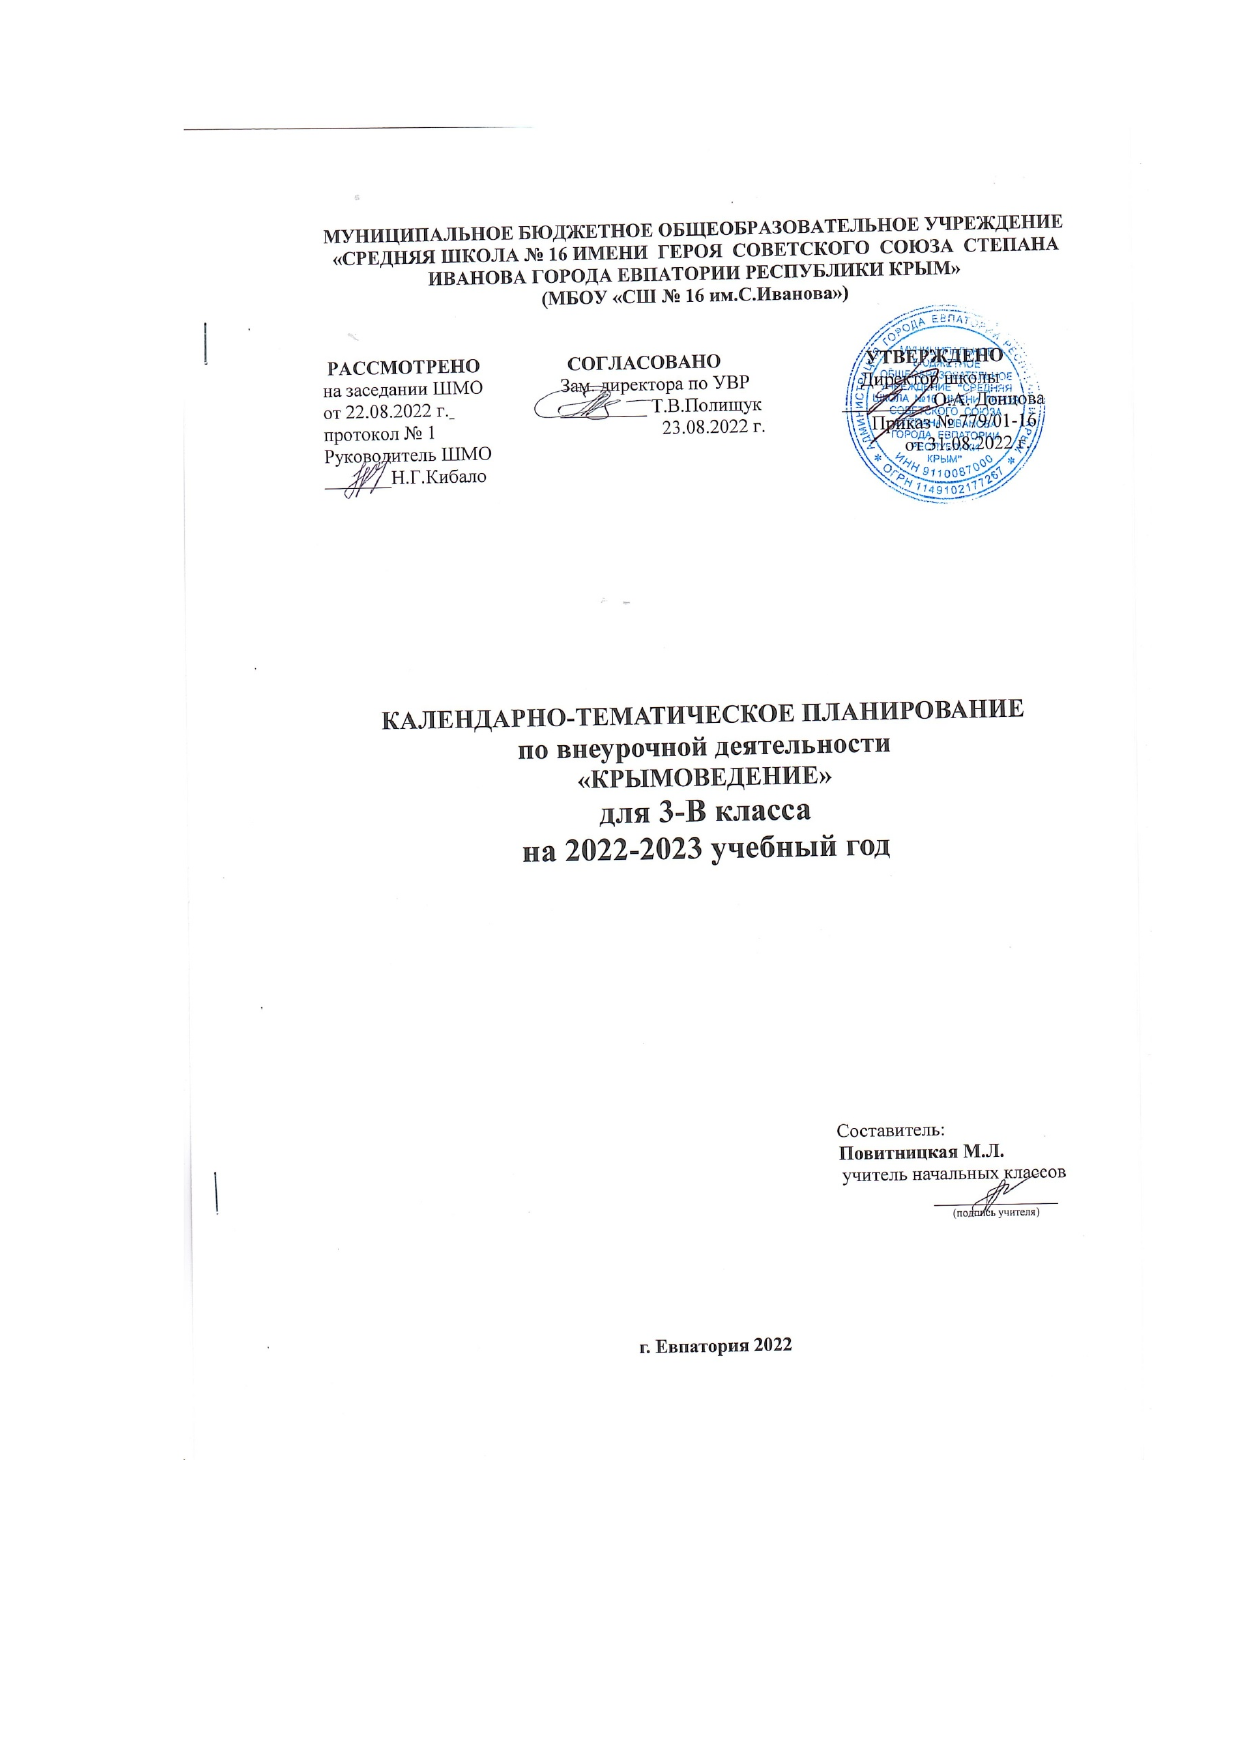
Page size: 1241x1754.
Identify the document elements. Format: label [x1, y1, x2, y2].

picture [177, 118, 1152, 1460]
